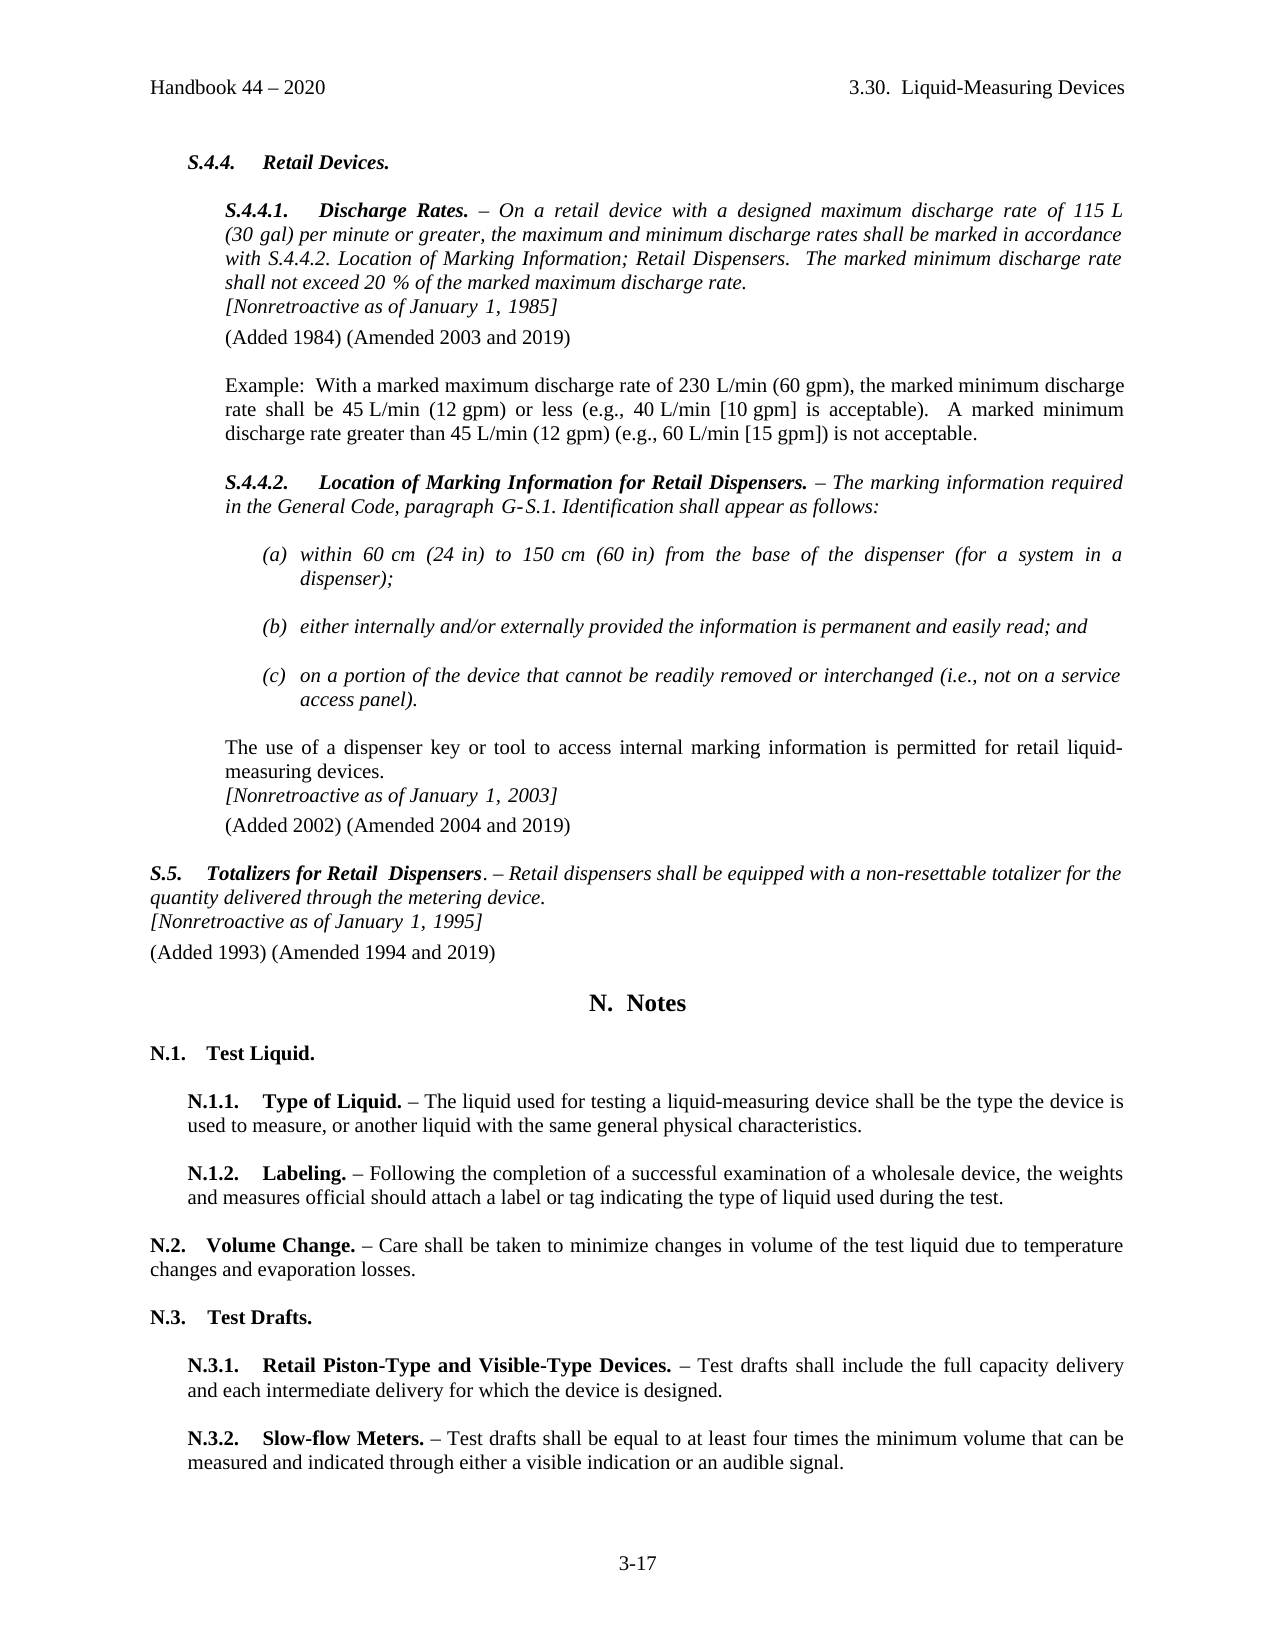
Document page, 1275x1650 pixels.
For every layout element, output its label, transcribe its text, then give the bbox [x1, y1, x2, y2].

list within 60 cm (24 in) to 150 cm (60 in) from the base of the dispenser (for a system in a dispenser); [262, 542, 1125, 590]
text N.3.1. Retail Piston-Type and Visible-Type Devices. – Test drafts shall include the full capacity delivery and each intermediate delivery for which the device is designed. [187, 1353, 1125, 1402]
text (Added 2002) (Amended 2004 and 2019) [225, 813, 1125, 837]
text Example: With a marked maximum discharge rate of 230 L/min (60 gpm), the marked minimum discharge rate shall be 45 L/min (12 gpm) or less (e.g., 40 L/min [10 gpm] is acceptable). A marked minimum discharge rate greater than 45 L/min (12 gpm) (e.g., 60 L/min [15 gpm]) is not acceptable. [225, 373, 1125, 445]
text S.5. Totalizers for Retail Dispensers. – Retail dispensers shall be equipped with a non-resettable totalizer for the quantity delivered through the metering device. [150, 861, 1125, 909]
text S.4.4.1. Discharge Rates. – On a retail device with a designed maximum discharge rate of 115 L (30 gal) per minute or greater, the maximum and minimum discharge rates shall be marked in accordance with S.4.4.2. Location of Marking Information; Retail Dispensers. The marked minimum discharge rate shall not exceed 20 % of the marked maximum discharge rate. [225, 198, 1125, 294]
list on a portion of the device that cannot be readily removed or interchanged (i.e., not on a service access panel). [262, 662, 1125, 711]
text [Nonretroactive as of January 1, 1985] [225, 294, 1125, 318]
subtitle S.4.4. Retail Devices. [187, 150, 1125, 174]
text [Nonretroactive as of January 1, 1995] [150, 909, 1125, 933]
text The use of a dispenser key or tool to access internal marking information is permitted for retail liquid-measuring devices. [225, 735, 1125, 783]
list either internally and/or externally provided the information is permanent and easily read; and [262, 614, 1125, 638]
subtitle N. Notes [150, 988, 1125, 1017]
text [Nonretroactive as of January 1, 2003] [225, 783, 1125, 807]
text N.3.2. Slow-flow Meters. – Test drafts shall be equal to at least four times the minimum volume that can be measured and indicated through either a visible indication or an audible signal. [187, 1426, 1125, 1474]
text N.1.2. Labeling. – Following the completion of a successful examination of a wholesale device, the weights and measures official should attach a label or tag indicating the type of liquid used during the test. [187, 1161, 1125, 1209]
text N.2. Volume Change. – Care shall be taken to minimize changes in volume of the test liquid due to temperature changes and evaporation losses. [150, 1233, 1125, 1281]
text (Added 1993) (Amended 1994 and 2019) [150, 940, 1125, 964]
subtitle N.1. Test Liquid. [150, 1041, 1125, 1065]
subtitle N.3. Test Drafts. [150, 1305, 1125, 1329]
text N.1.1. Type of Liquid. – The liquid used for testing a liquid-measuring device shall be the type the device is used to measure, or another liquid with the same general physical characteristics. [187, 1089, 1125, 1137]
text S.4.4.2. Location of Marking Information for Retail Dispensers. – The marking information required in the General Code, paragraph G-S.1. Identification shall appear as follows: [225, 470, 1125, 518]
text (Added 1984) (Amended 2003 and 2019) [225, 325, 1125, 349]
